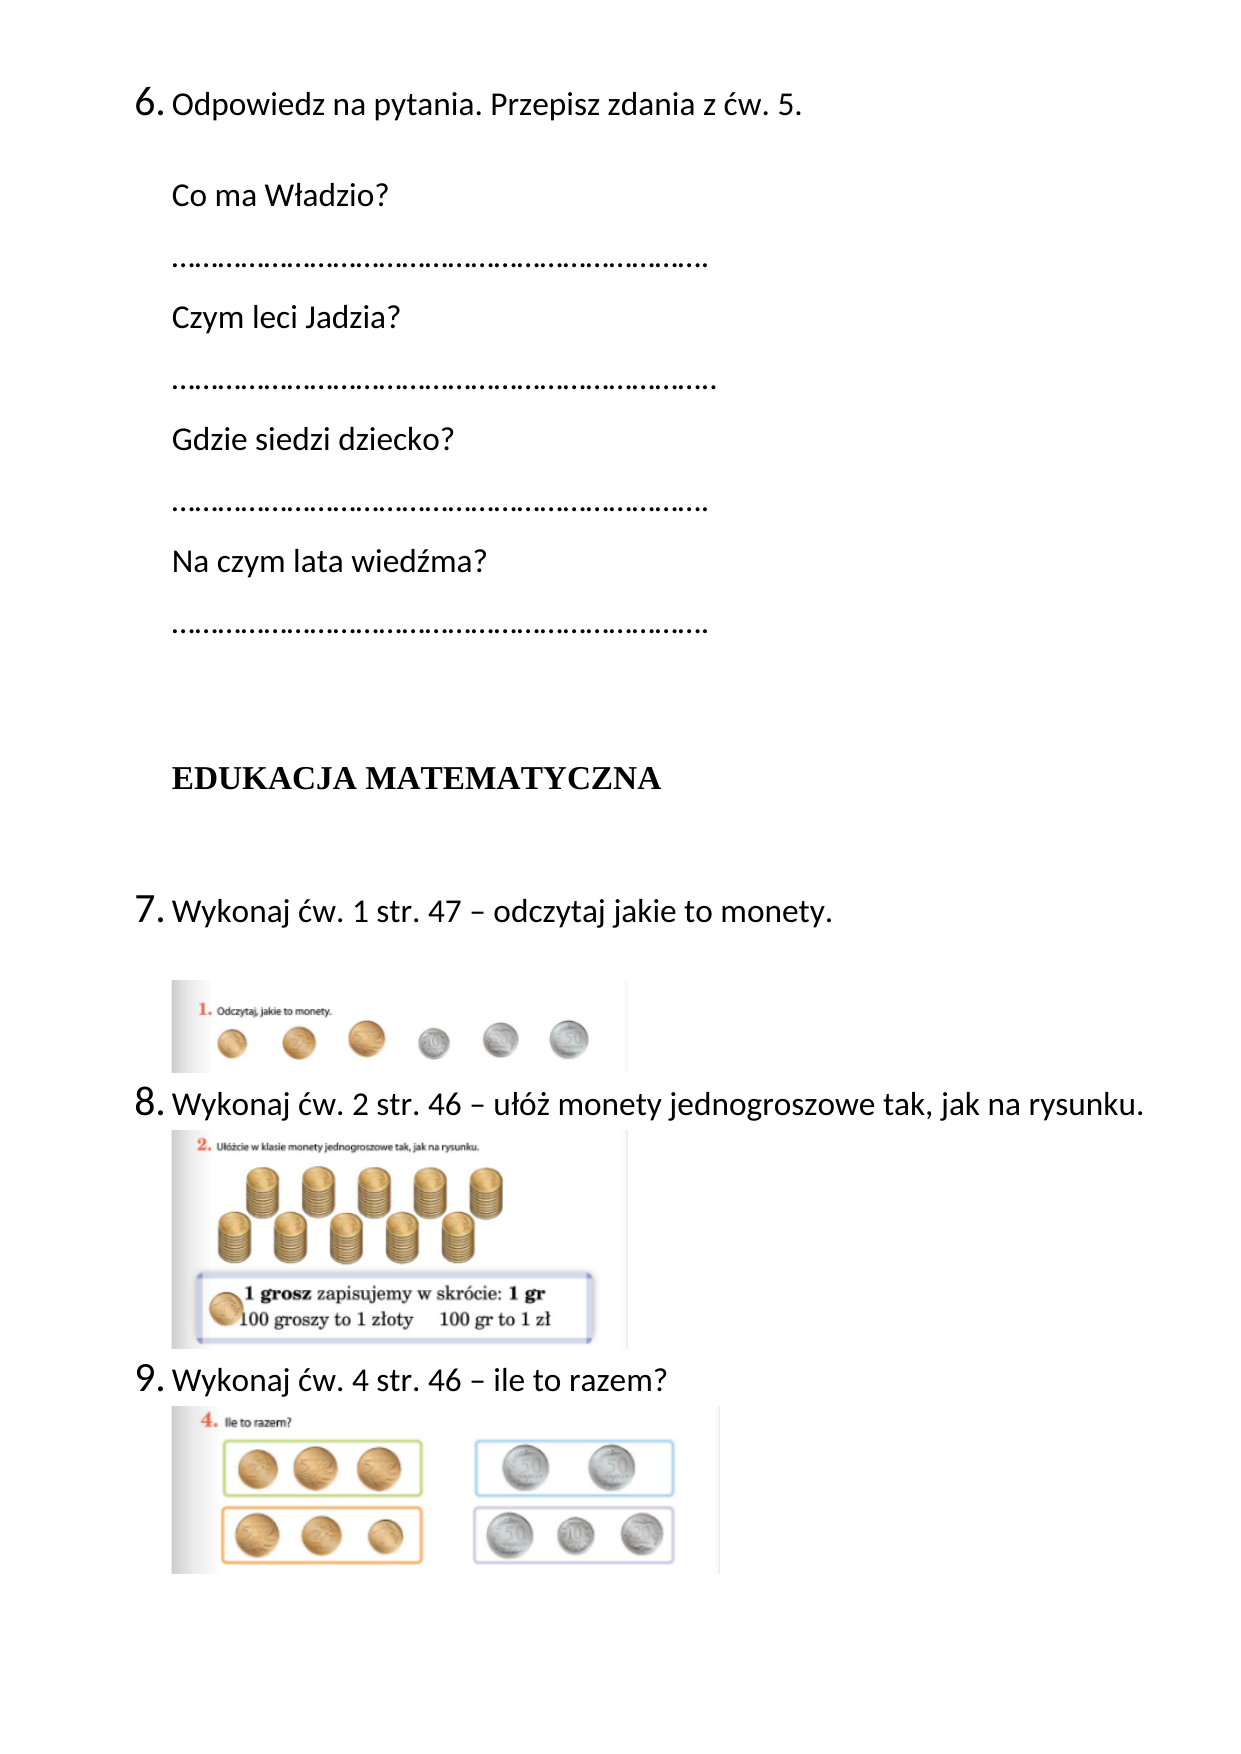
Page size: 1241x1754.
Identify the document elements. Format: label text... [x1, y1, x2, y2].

list Odpowiedz na pytania. Przepisz zdania z ćw. 5. [134, 75, 1165, 126]
list ……………………………………………………………. [172, 235, 1165, 276]
picture [171, 1406, 720, 1574]
list Gdzie siedzi dziecko? [172, 418, 1165, 459]
text EDUKACJA MATEMATYCZNA [172, 758, 1165, 797]
picture [171, 1130, 628, 1349]
list Co ma Władzio? [172, 174, 1165, 214]
list Na czym lata wiedźma? [172, 540, 1165, 581]
list Wykonaj ćw. 2 str. 46 – ułóż monety jednogroszowe tak, jak na rysunku. [134, 1075, 1165, 1126]
list ……………………………………………………………. [172, 601, 1165, 642]
list …………………………………………………………….. [172, 357, 1165, 398]
list ……………………………………………………………. [172, 479, 1165, 520]
picture [171, 980, 628, 1073]
list Wykonaj ćw. 4 str. 46 – ile to razem? [134, 1351, 1165, 1402]
list Czym leci Jadzia? [172, 296, 1165, 337]
list Wykonaj ćw. 1 str. 47 – odczytaj jakie to monety. [134, 882, 1165, 933]
